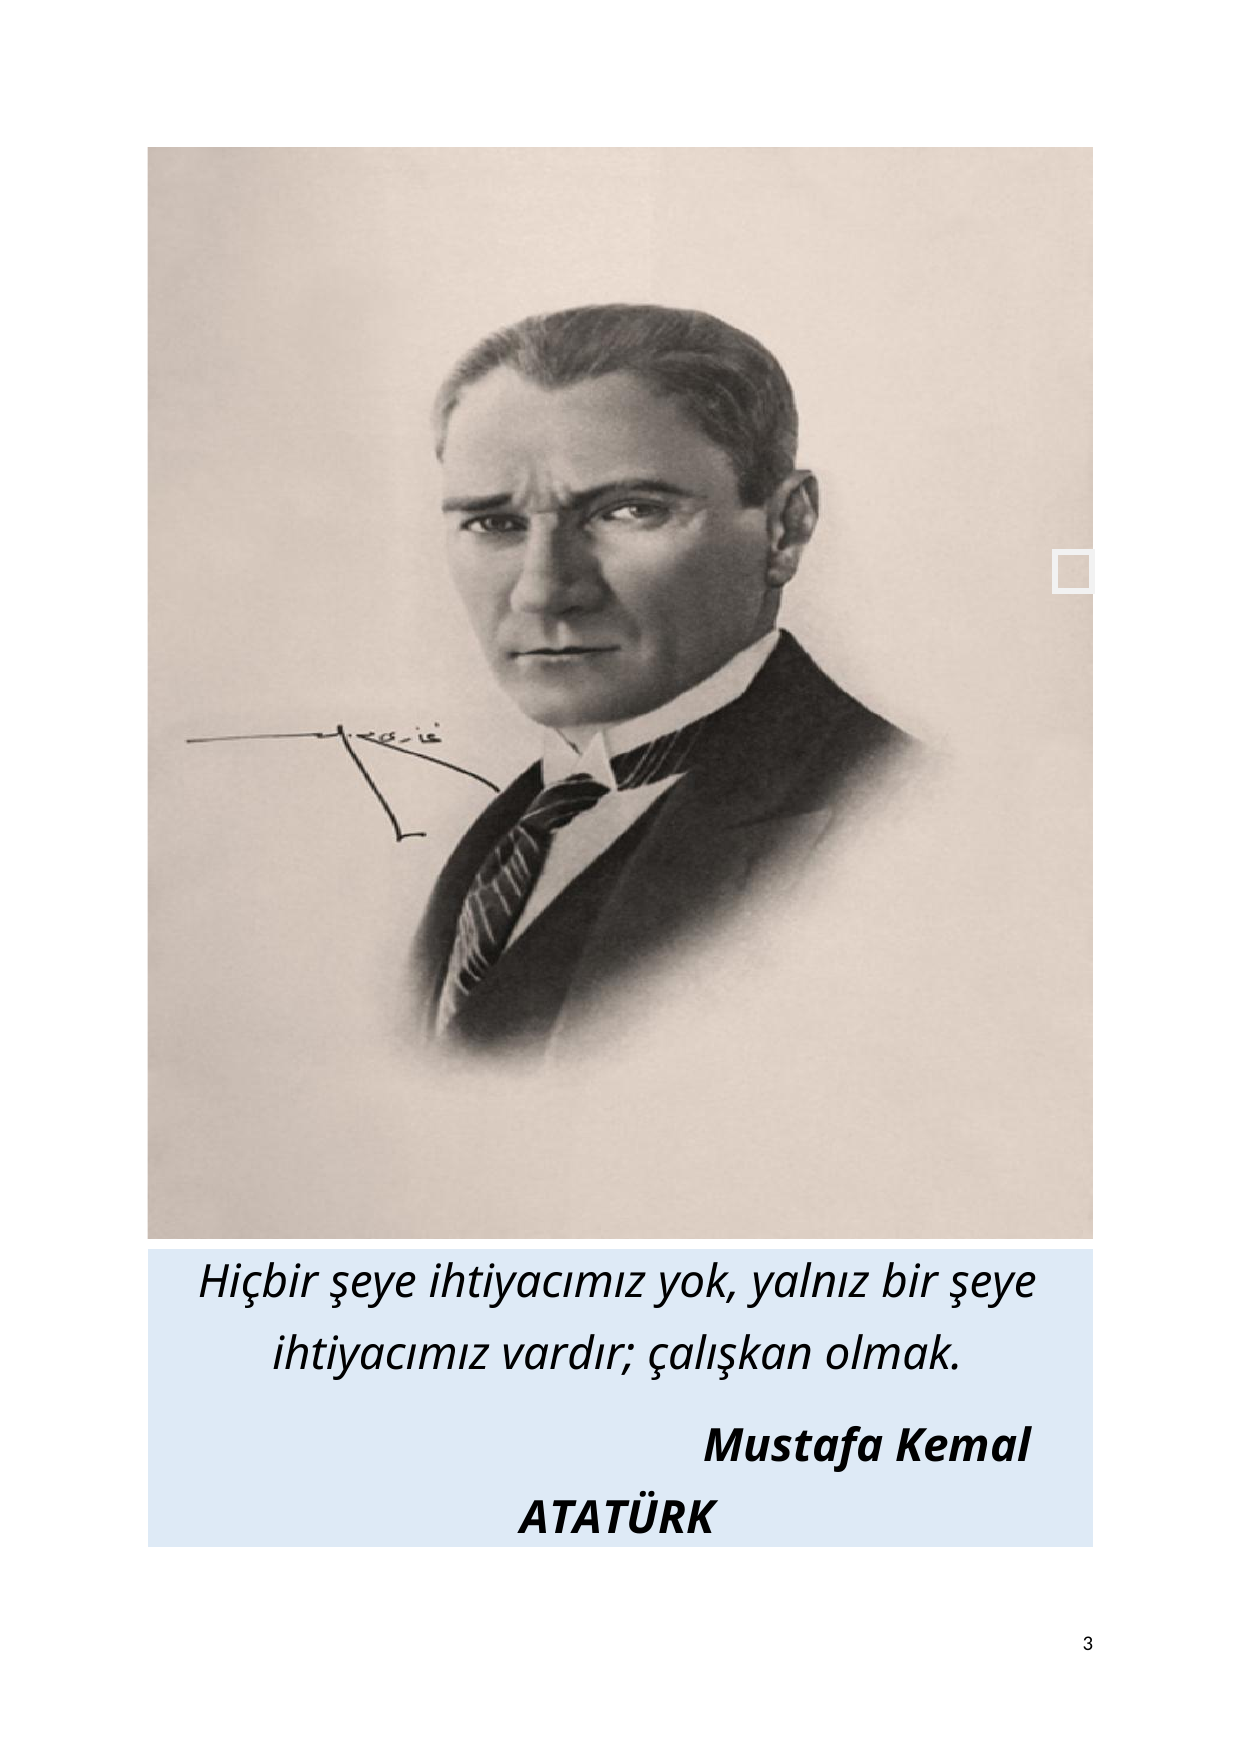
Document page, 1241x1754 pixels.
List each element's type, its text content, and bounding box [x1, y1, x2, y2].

text Mustafa Kemal ATATÜRK [148, 1413, 1093, 1547]
text Hiçbir şeye ihtiyacımız yok, yalnız bir şeye ihtiyacımız vardır; çalışkan olmak. [148, 1249, 1093, 1383]
picture [1058, 555, 1089, 588]
picture [147, 147, 1093, 1239]
